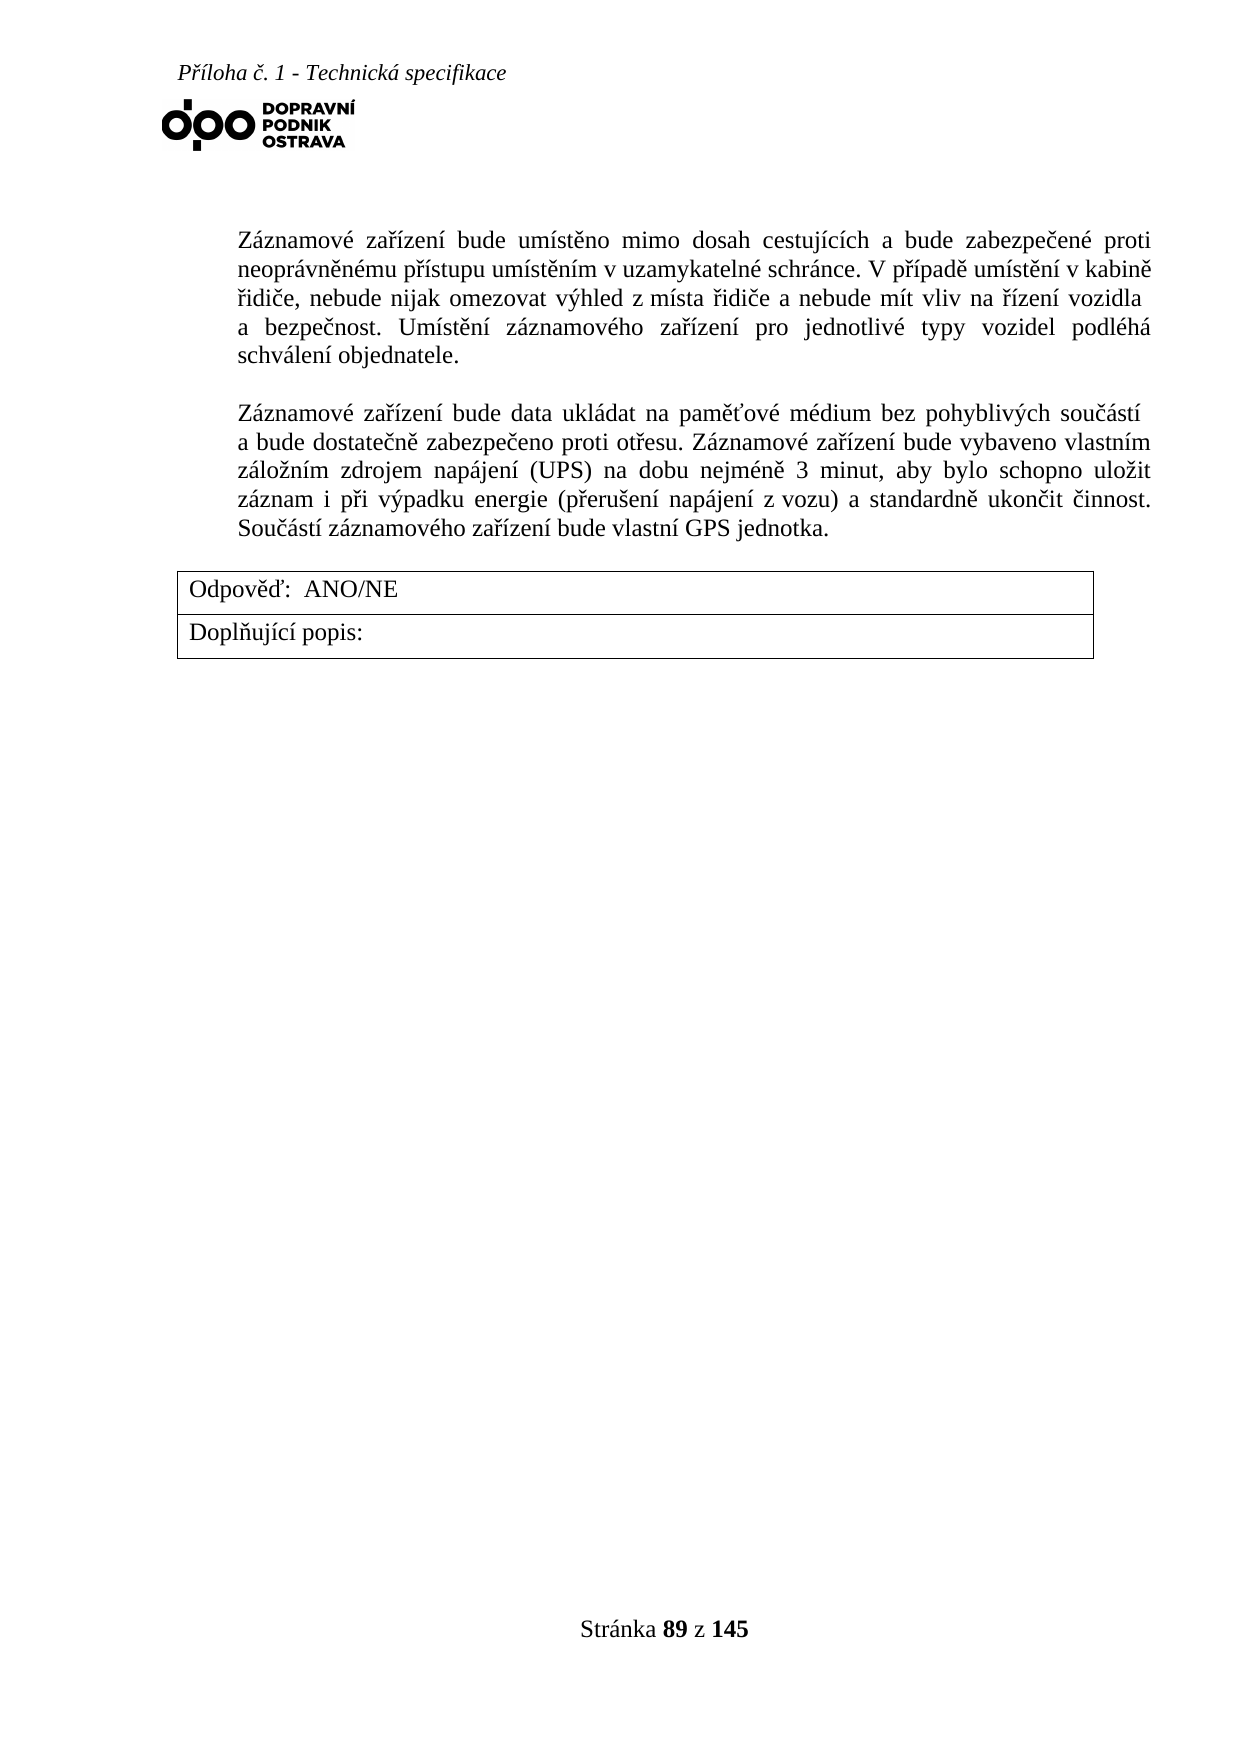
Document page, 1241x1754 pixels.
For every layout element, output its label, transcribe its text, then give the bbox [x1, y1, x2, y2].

picture [162, 99, 356, 151]
table_header Odpověď: ANO/NE [178, 572, 1093, 614]
text Záznamové zařízení bude data ukládat na paměťové médium bez pohyblivých součástí a bude dostatečně zabezpečeno proti otřesu. Záznamové zařízení bude vybaveno vlastním záložním zdrojem napájení (UPS) na dobu nejméně 3 minut, aby bylo schopno uložit záznam i při výpadku energie (přerušení napájení z vozu) a standardně ukončit činnost. Součástí záznamového zařízení bude vlastní GPS jednotka. [237, 398, 1152, 542]
table_cell Doplňující popis: [178, 615, 1093, 657]
text Záznamové zařízení bude umístěno mimo dosah cestujících a bude zabezpečené proti neoprávněnému přístupu umístěním v uzamykatelné schránce. V případě umístění v kabině řidiče, nebude nijak omezovat výhled z místa řidiče a nebude mít vliv na řízení vozidla a bezpečnost. Umístění záznamového zařízení pro jednotlivé typy vozidel podléhá schválení objednatele. [237, 226, 1152, 369]
